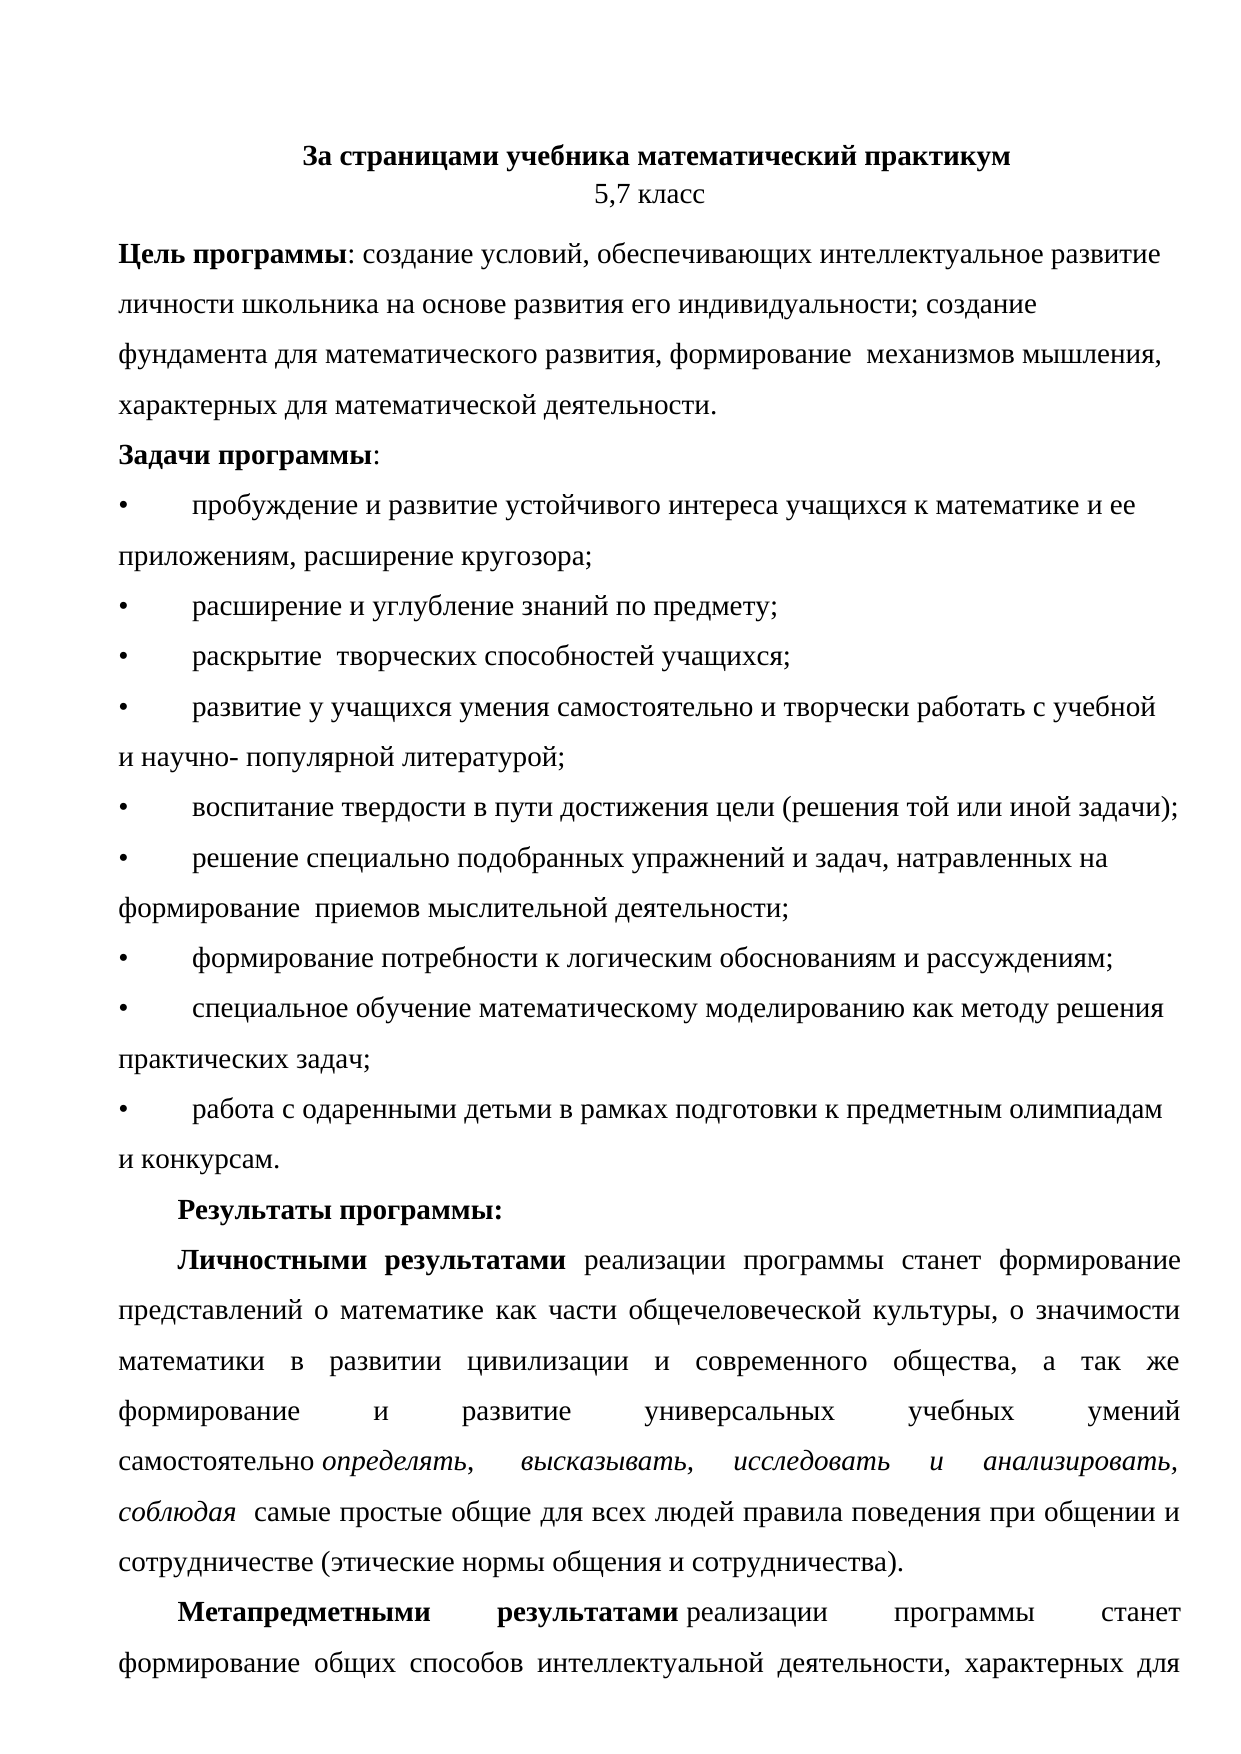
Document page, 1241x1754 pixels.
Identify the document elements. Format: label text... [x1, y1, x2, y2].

text • развитие у учащихся умения самостоятельно и творчески работать с учебной и научно- популярной литературой; [118, 689, 1181, 773]
text Цель программы: создание условий, обеспечивающих интеллектуальное развитие личности школьника на основе развития его индивидуальности; создание фундамента для математического развития, формирование механизмов мышления, характерных для математической деятельности. [118, 236, 1181, 420]
text • расширение и углубление знаний по предмету; [118, 588, 1181, 622]
text Результаты программы: [118, 1192, 1181, 1225]
text • раскрытие творческих способностей учащихся; [118, 638, 1181, 672]
text • пробуждение и развитие устойчивого интереса учащихся к математике и ее приложениям, расширение кругозора; [118, 487, 1181, 571]
text • воспитание твердости в пути достижения цели (решения той или иной задачи); [118, 789, 1181, 823]
text • формирование потребности к логическим обоснованиям и рассуждениям; [118, 940, 1181, 974]
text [118, 1594, 1181, 1678]
text • решение специально подобранных упражнений и задач, натравленных на формирование приемов мыслительной деятельности; [118, 840, 1181, 923]
subtitle За страницами учебника математический практикум [132, 138, 1181, 172]
text Задачи программы: [118, 437, 1181, 471]
text 5,7 класс [118, 177, 1181, 210]
text • специальное обучение математическому моделированию как методу решения практических задач; [118, 991, 1181, 1074]
text Личностными результатами реализации программы станет формирование представлений о математике как части общечеловеческой культуры, о значимости математики в развитии цивилизации и современного общества, а так же формирование и развитие универсальных учебных умений самостоятельно определять, высказывать, исследовать и анализировать, соблюдая самые простые общие для всех людей правила поведения при общении и сотрудничестве (этические нормы общения и сотрудничества). [118, 1242, 1181, 1578]
text • работа с одаренными детьми в рамках подготовки к предметным олимпиадам и конкурсам. [118, 1091, 1181, 1175]
